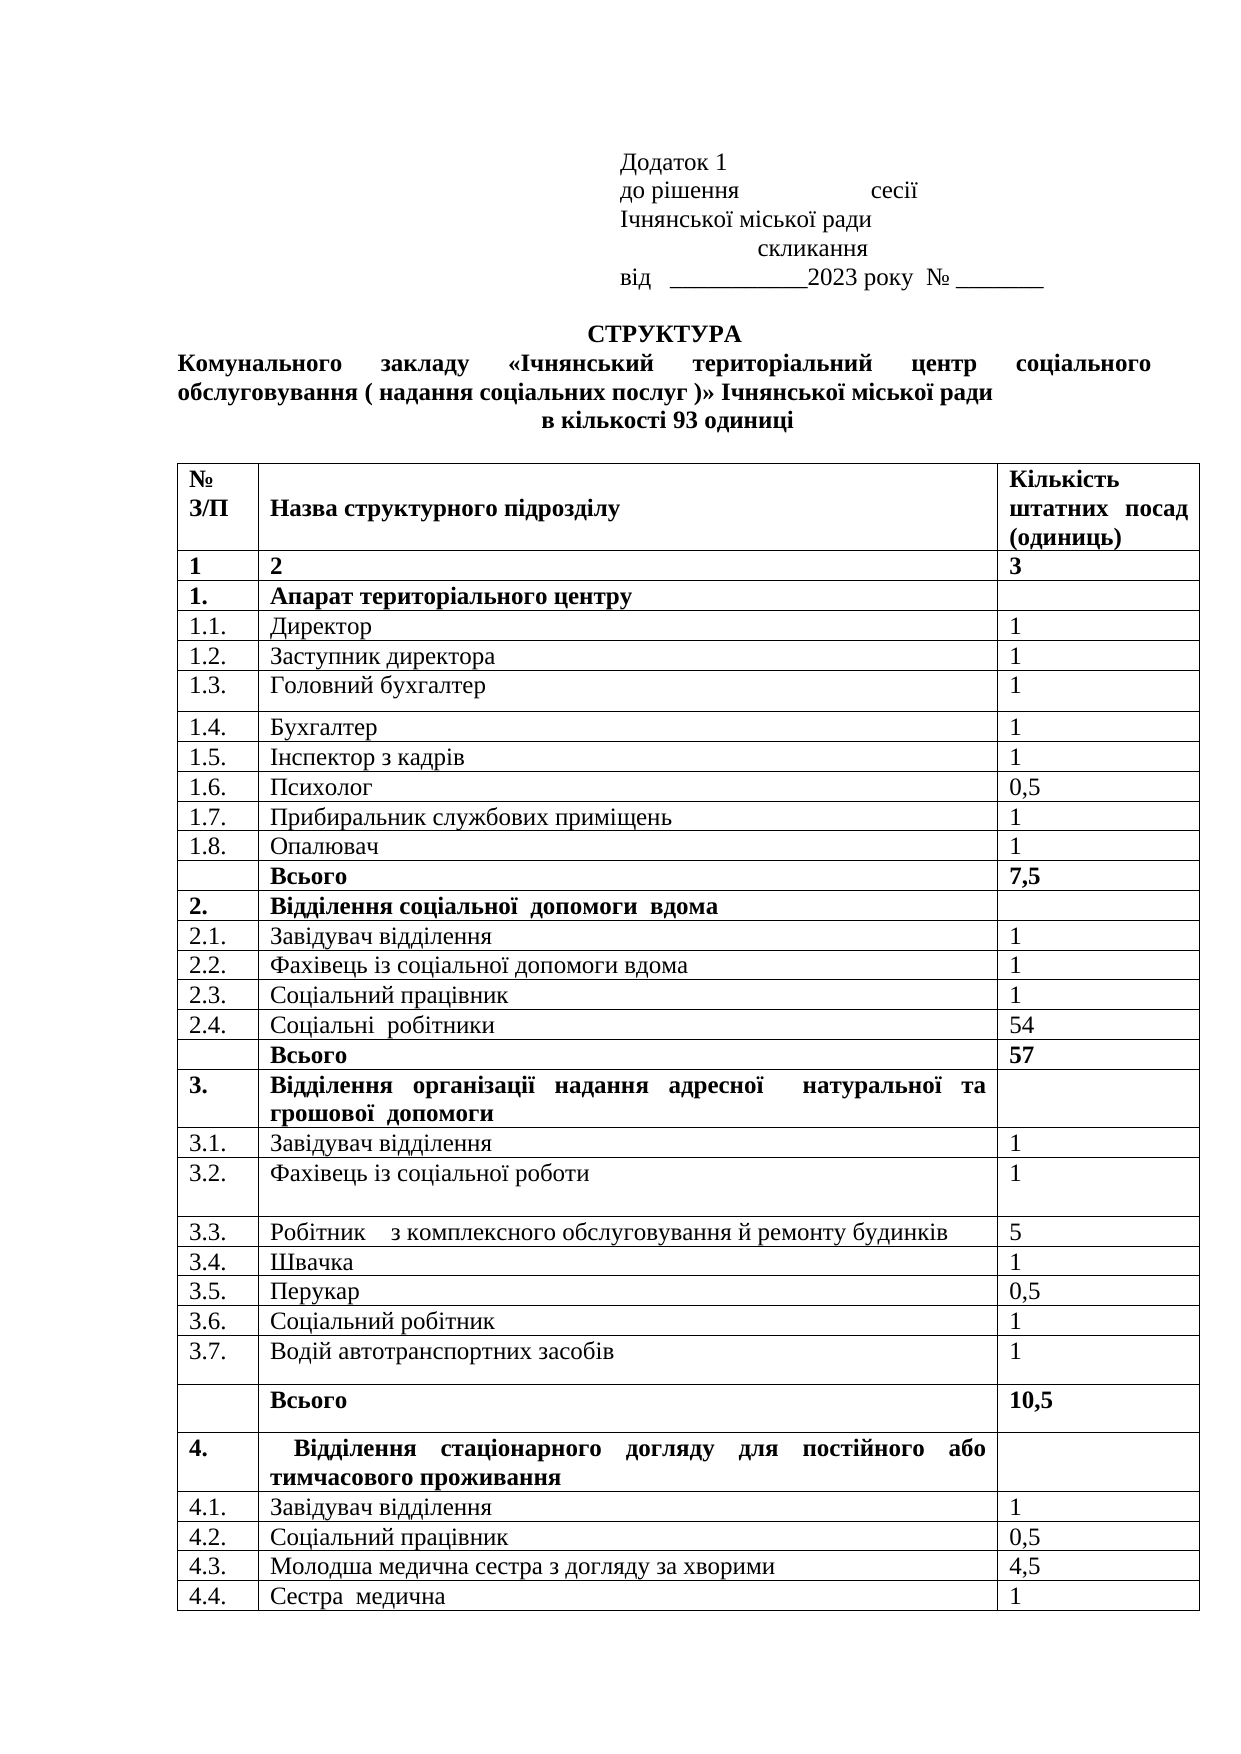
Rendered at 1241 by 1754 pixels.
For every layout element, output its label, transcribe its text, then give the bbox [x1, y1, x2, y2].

text Додаток 1 [546, 147, 1152, 176]
table_cell 1 [998, 641, 1199, 669]
table_cell [998, 1433, 1199, 1491]
table_cell Відділення організації надання адресної натуральної та грошової допомоги [259, 1070, 997, 1127]
table_cell Соціальний робітник [259, 1306, 997, 1335]
table_cell 1.7. [178, 802, 258, 830]
table_cell Соціальні робітники [259, 1010, 997, 1039]
table_cell 1 [998, 831, 1199, 860]
table_cell 1.6. [178, 772, 258, 801]
table_cell 1. [178, 581, 258, 610]
table_cell 0,5 [998, 1276, 1199, 1305]
table_cell 2.1. [178, 921, 258, 949]
table_cell [178, 861, 258, 890]
text від ___________2023 року № _______ [177, 262, 1152, 291]
table_cell 4.3. [178, 1551, 258, 1580]
table_cell 3.2. [178, 1158, 258, 1216]
table_header Кількість штатних посад (одиниць) [998, 464, 1199, 550]
table_cell Завідувач відділення [259, 1128, 997, 1157]
table_cell 1 [998, 1492, 1199, 1521]
table_cell 3.6. [178, 1306, 258, 1335]
table_cell 3. [178, 1070, 258, 1127]
table_cell 3.5. [178, 1276, 258, 1305]
table_cell [998, 581, 1199, 610]
table_cell 1 [998, 1336, 1199, 1384]
table_cell 1 [998, 1306, 1199, 1335]
table_cell 1.2. [178, 641, 258, 669]
table_cell 1 [998, 1247, 1199, 1275]
table_cell 1 [998, 802, 1199, 830]
table_cell 1 [998, 980, 1199, 1009]
table_cell Опалювач [259, 831, 997, 860]
text до рішення сесії [177, 176, 1152, 204]
table_cell 3 [998, 551, 1199, 580]
table_cell Інспектор з кадрів [259, 742, 997, 771]
table_cell 4.1. [178, 1492, 258, 1521]
table_cell Молодша медична сестра з догляду за хворими [259, 1551, 997, 1580]
table_cell Сестра медична [259, 1581, 997, 1610]
table_cell 1.1. [178, 611, 258, 640]
table_cell 1 [998, 671, 1199, 711]
table_cell 2.2. [178, 951, 258, 979]
table_cell Всього [259, 1385, 997, 1432]
text Ічнянської міської ради [177, 204, 1152, 233]
table_cell 0,5 [998, 772, 1199, 801]
table_cell Завідувач відділення [259, 1492, 997, 1521]
table_cell Соціальний працівник [259, 1522, 997, 1550]
text Комунального закладу «Ічнянський територіальний центр соціального обслуговування ( надання соціальних послуг )» Ічнянської міської ради [177, 348, 1152, 406]
table_cell 1.5. [178, 742, 258, 771]
table_cell 2.3. [178, 980, 258, 1009]
table_cell 1 [998, 611, 1199, 640]
table_cell 2. [178, 891, 258, 920]
table_cell [998, 891, 1199, 920]
table_cell Фахівець із соціальної роботи [259, 1158, 997, 1216]
table_cell Фахівець із соціальної допомоги вдома [259, 951, 997, 979]
table_cell Соціальний працівник [259, 980, 997, 1009]
table_cell Всього [259, 861, 997, 890]
text скликання [177, 233, 1152, 262]
table_cell 0,5 [998, 1522, 1199, 1550]
table_cell 5 [998, 1217, 1199, 1246]
table_cell Завідувач відділення [259, 921, 997, 949]
table_cell Перукар [259, 1276, 997, 1305]
table_cell Швачка [259, 1247, 997, 1275]
table_cell 4,5 [998, 1551, 1199, 1580]
table_cell Робітник з комплексного обслуговування й ремонту будинків [259, 1217, 997, 1246]
table_cell 1 [998, 1128, 1199, 1157]
table_cell 3.7. [178, 1336, 258, 1384]
table_cell 1 [998, 1581, 1199, 1610]
table_cell 1 [998, 1158, 1199, 1216]
table_cell [178, 1040, 258, 1069]
table_cell 1.3. [178, 671, 258, 711]
table_cell Психолог [259, 772, 997, 801]
table_header № З/П [178, 464, 258, 550]
table_cell Директор [259, 611, 997, 640]
table_cell 10,5 [998, 1385, 1199, 1432]
table_cell Відділення соціальної допомоги вдома [259, 891, 997, 920]
text в кількості 93 одиниці [398, 406, 1152, 434]
table_cell 1.8. [178, 831, 258, 860]
table_header Назва структурного підрозділу [259, 464, 997, 550]
table_cell Прибиральник службових приміщень [259, 802, 997, 830]
table_cell 57 [998, 1040, 1199, 1069]
table_cell Водій автотранспортних засобів [259, 1336, 997, 1384]
table_cell 4.2. [178, 1522, 258, 1550]
table_cell 1 [998, 712, 1199, 741]
table_cell 1.4. [178, 712, 258, 741]
table_cell 1 [998, 951, 1199, 979]
table_cell 4. [178, 1433, 258, 1491]
table_cell 7,5 [998, 861, 1199, 890]
table_cell 1 [178, 551, 258, 580]
table_cell 2.4. [178, 1010, 258, 1039]
table_cell 1 [998, 742, 1199, 771]
table_cell [998, 1070, 1199, 1127]
table_cell 54 [998, 1010, 1199, 1039]
table_cell [178, 1385, 258, 1432]
table_cell 4.4. [178, 1581, 258, 1610]
table_cell Апарат територіального центру [259, 581, 997, 610]
table_cell Бухгалтер [259, 712, 997, 741]
table_cell Всього [259, 1040, 997, 1069]
text СТРУКТУРА [177, 319, 1152, 348]
table_cell 2 [259, 551, 997, 580]
table_cell 3.1. [178, 1128, 258, 1157]
table_cell 3.3. [178, 1217, 258, 1246]
table_cell Відділення стаціонарного догляду для постійного або тимчасового проживання [259, 1433, 997, 1491]
table_cell 1 [998, 921, 1199, 949]
table_cell Заступник директора [259, 641, 997, 669]
table_cell 3.4. [178, 1247, 258, 1275]
table_cell Головний бухгалтер [259, 671, 997, 711]
